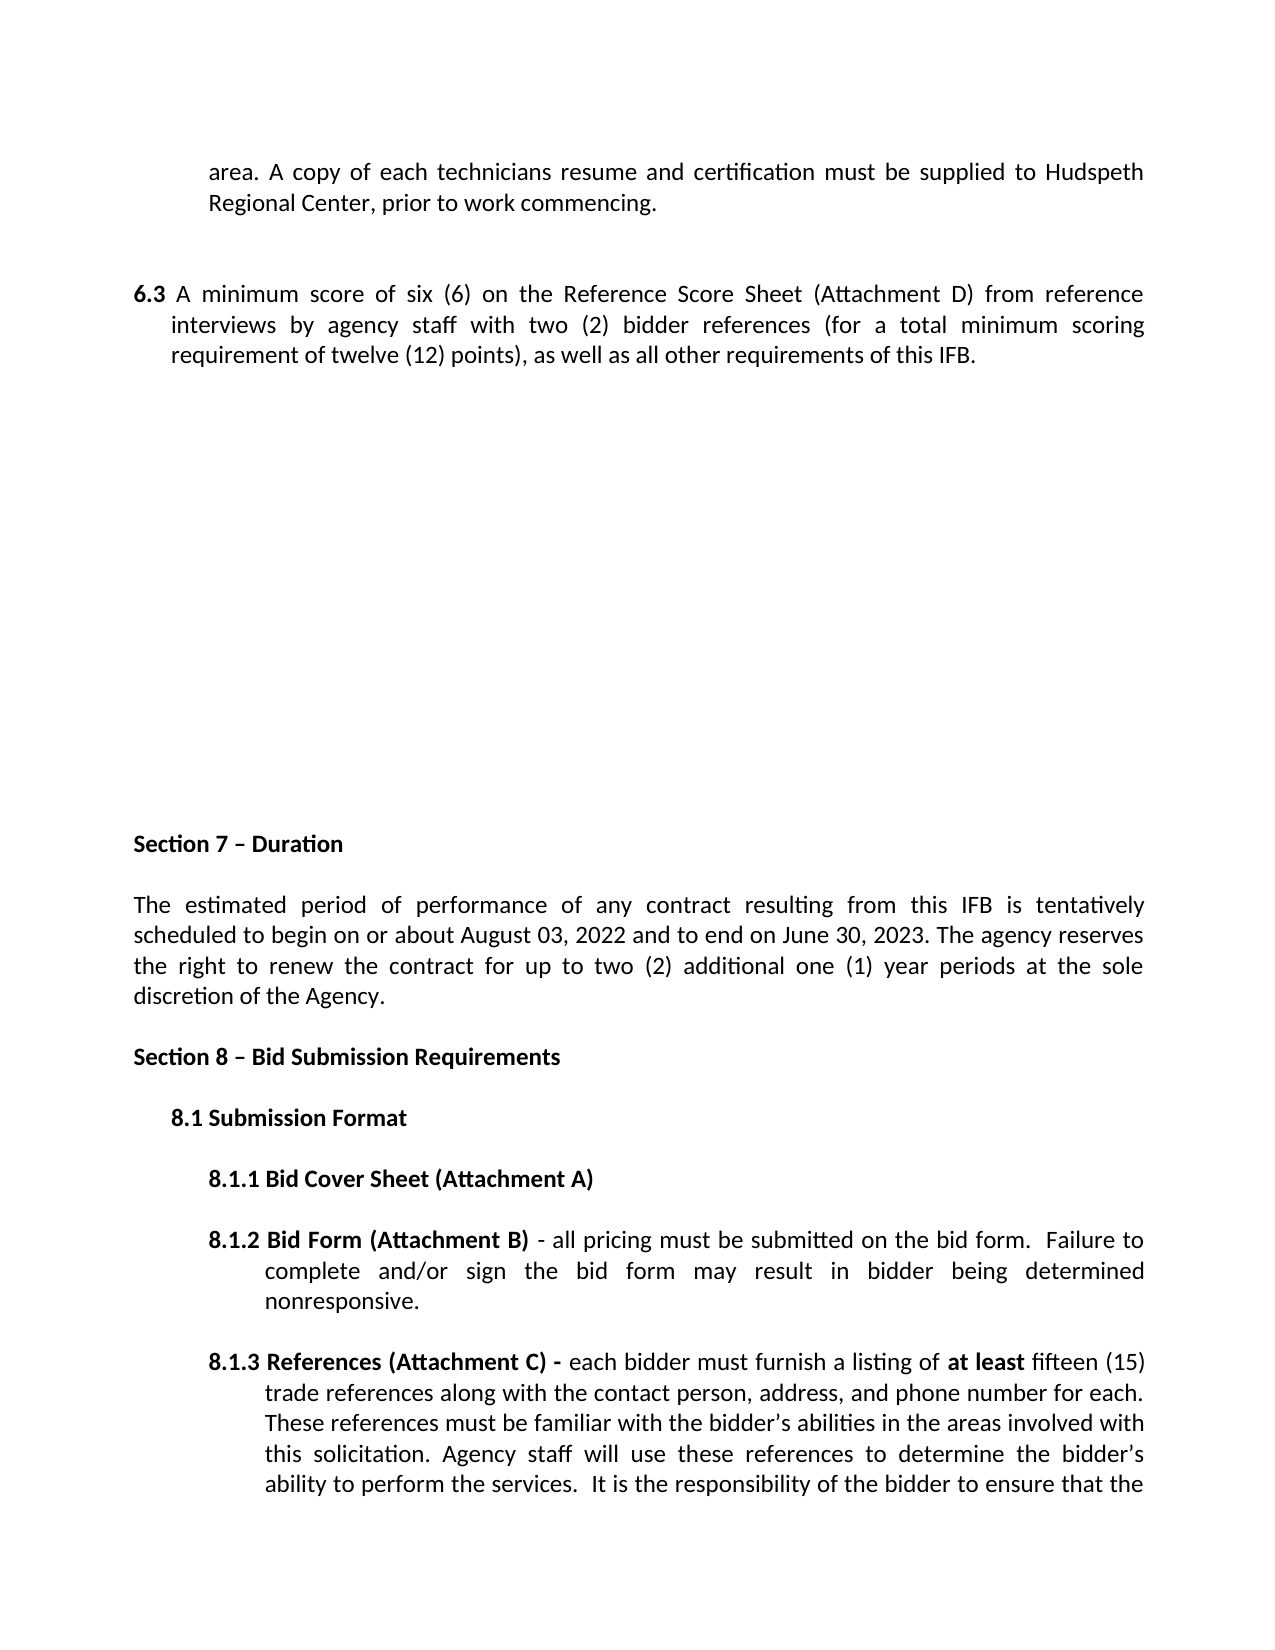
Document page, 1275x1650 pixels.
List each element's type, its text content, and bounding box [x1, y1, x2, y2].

text Section 7 – Duration [133, 828, 1146, 858]
text The estimated period of performance of any contract resulting from this IFB is tentatively scheduled to begin on or about August 03, 2022 and to end on June 30, 2023. The agency reserves the right to renew the contract for up to two (2) additional one (1) year periods at the sole discretion of the Agency. [133, 889, 1146, 1011]
text Section 8 – Bid Submission Requirements [133, 1041, 1146, 1072]
text 6.3 A minimum score of six (6) on the Reference Score Sheet (Attachment D) from reference interviews by agency staff with two (2) bidder references (for a total minimum scoring requirement of twelve (12) points), as well as all other requirements of this IFB. [133, 278, 1146, 370]
text 8.1 Submission Format [171, 1102, 1146, 1133]
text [208, 1347, 1146, 1499]
text 8.1.1 Bid Cover Sheet (Attachment A) [208, 1163, 1146, 1194]
text 8.1.2 Bid Form (Attachment B) - all pricing must be submitted on the bid form. Failure to complete and/or sign the bid form may result in bidder being determined nonresponsive. [208, 1224, 1146, 1316]
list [171, 156, 1146, 217]
